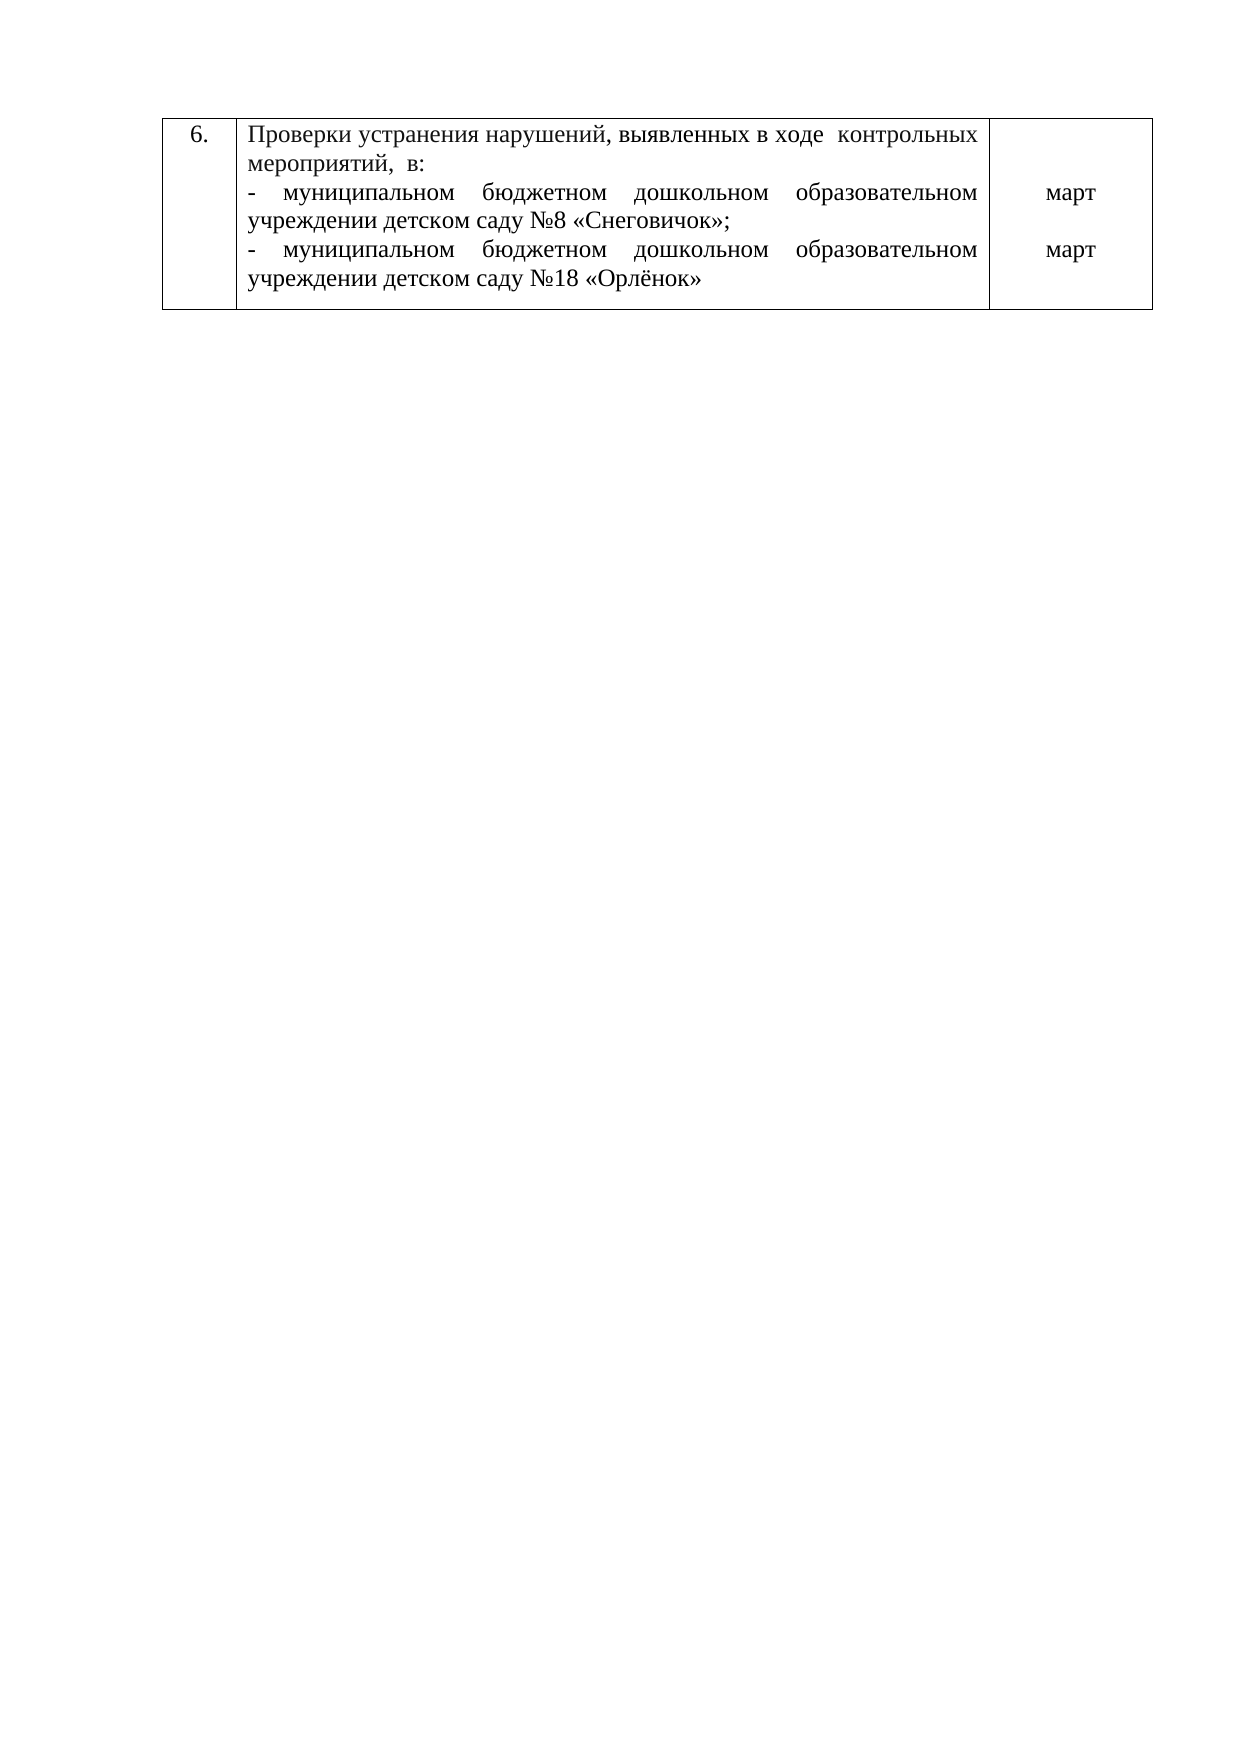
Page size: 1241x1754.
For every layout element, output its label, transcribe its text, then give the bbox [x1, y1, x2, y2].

table_cell Проверки устранения нарушений, выявленных в ходе контрольных мероприятий, в: - муниципальном бюджетном дошкольном образовательном учреждении детском саду №8 «Снеговичок»; - муниципальном бюджетном дошкольном образовательном учреждении детском саду №18 «Орлёнок» [237, 119, 989, 309]
table_cell 6. [163, 119, 236, 309]
table_cell март март [990, 119, 1152, 309]
